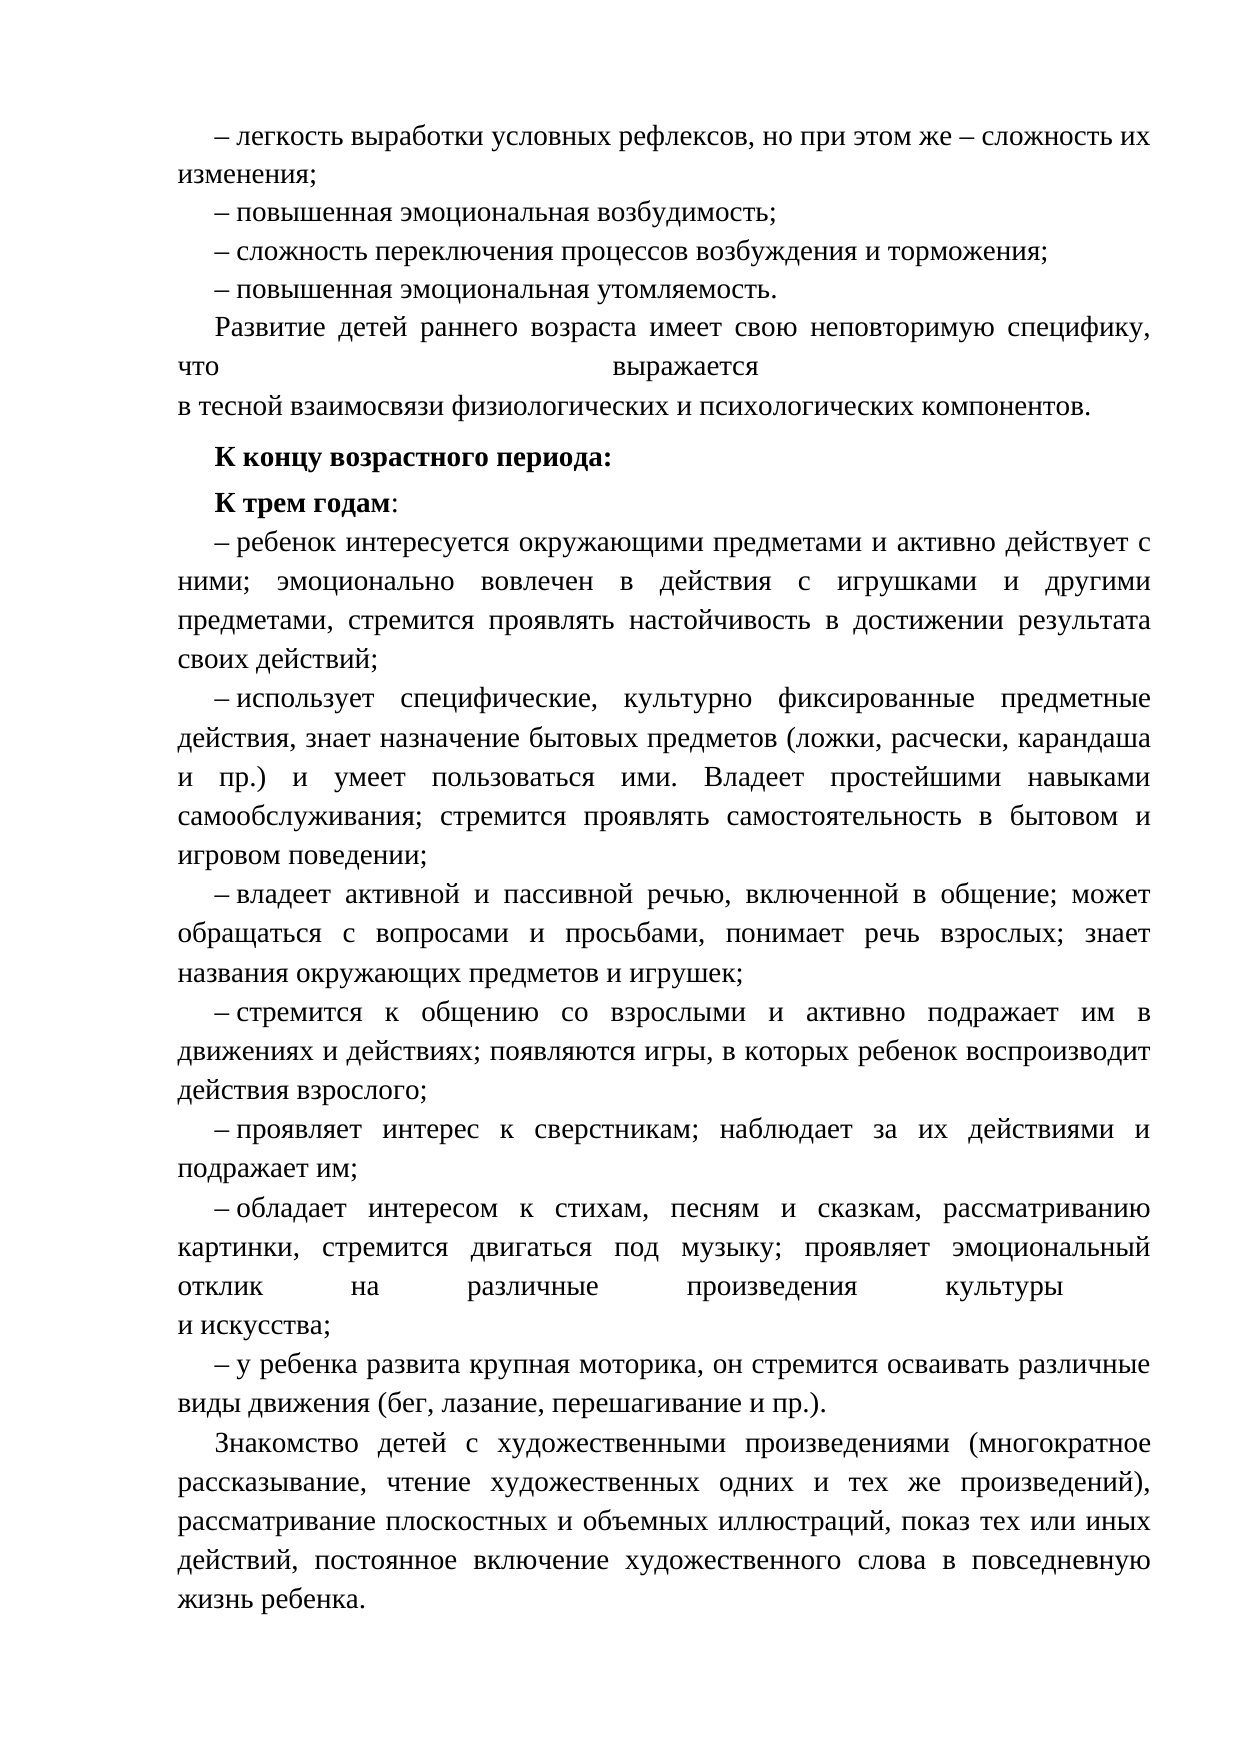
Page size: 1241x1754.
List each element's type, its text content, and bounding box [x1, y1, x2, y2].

text – ребенок интересуется окружающими предметами и активно действует с ними; эмоционально вовлечен в действия с игрушками и другими предметами, стремится проявлять настойчивость в достижении результата своих действий; [177, 524, 1152, 675]
text Развитие детей раннего возраста имеет свою неповторимую специфику, что выражается в тесной взаимосвязи физиологических и психологических компонентов. [177, 309, 1152, 421]
text К трем годам: [177, 485, 1152, 518]
text – повышенная эмоциональная утомляемость. [177, 271, 1152, 304]
text – у ребенка развита крупная моторика, он стремится осваивать различные виды движения (бег, лазание, перешагивание и пр.). [177, 1346, 1152, 1419]
text – проявляет интерес к сверстникам; наблюдает за их действиями и подражает им; [177, 1111, 1152, 1184]
text – использует специфические, культурно фиксированные предметные действия, знает назначение бытовых предметов (ложки, расчески, карандаша и пр.) и умеет пользоваться ими. Владеет простейшими навыками самообслуживания; стремится проявлять самостоятельность в бытовом и игровом поведении; [177, 681, 1152, 871]
text – обладает интересом к стихам, песням и сказкам, рассматриванию картинки, стремится двигаться под музыку; проявляет эмоциональный отклик на различные произведения культуры и искусства; [177, 1190, 1152, 1341]
text – стремится к общению со взрослыми и активно подражает им в движениях и действиях; появляются игры, в которых ребенок воспроизводит действия взрослого; [177, 994, 1152, 1106]
text К концу возрастного периода: [177, 439, 1152, 473]
text – повышенная эмоциональная возбудимость; [177, 194, 1152, 228]
text Знакомство детей с художественными произведениями (многократное рассказывание, чтение художественных одних и тех же произведений), рассматривание плоскостных и объемных иллюстраций, показ тех или иных действий, постоянное включение художественного слова в повседневную жизнь ребенка. [177, 1425, 1152, 1615]
text – владеет активной и пассивной речью, включенной в общение; может обращаться с вопросами и просьбами, понимает речь взрослых; знает названия окружающих предметов и игрушек; [177, 876, 1152, 988]
text – легкость выработки условных рефлексов, но при этом же – сложность их изменения; [177, 118, 1152, 190]
text – сложность переключения процессов возбуждения и торможения; [177, 233, 1152, 266]
